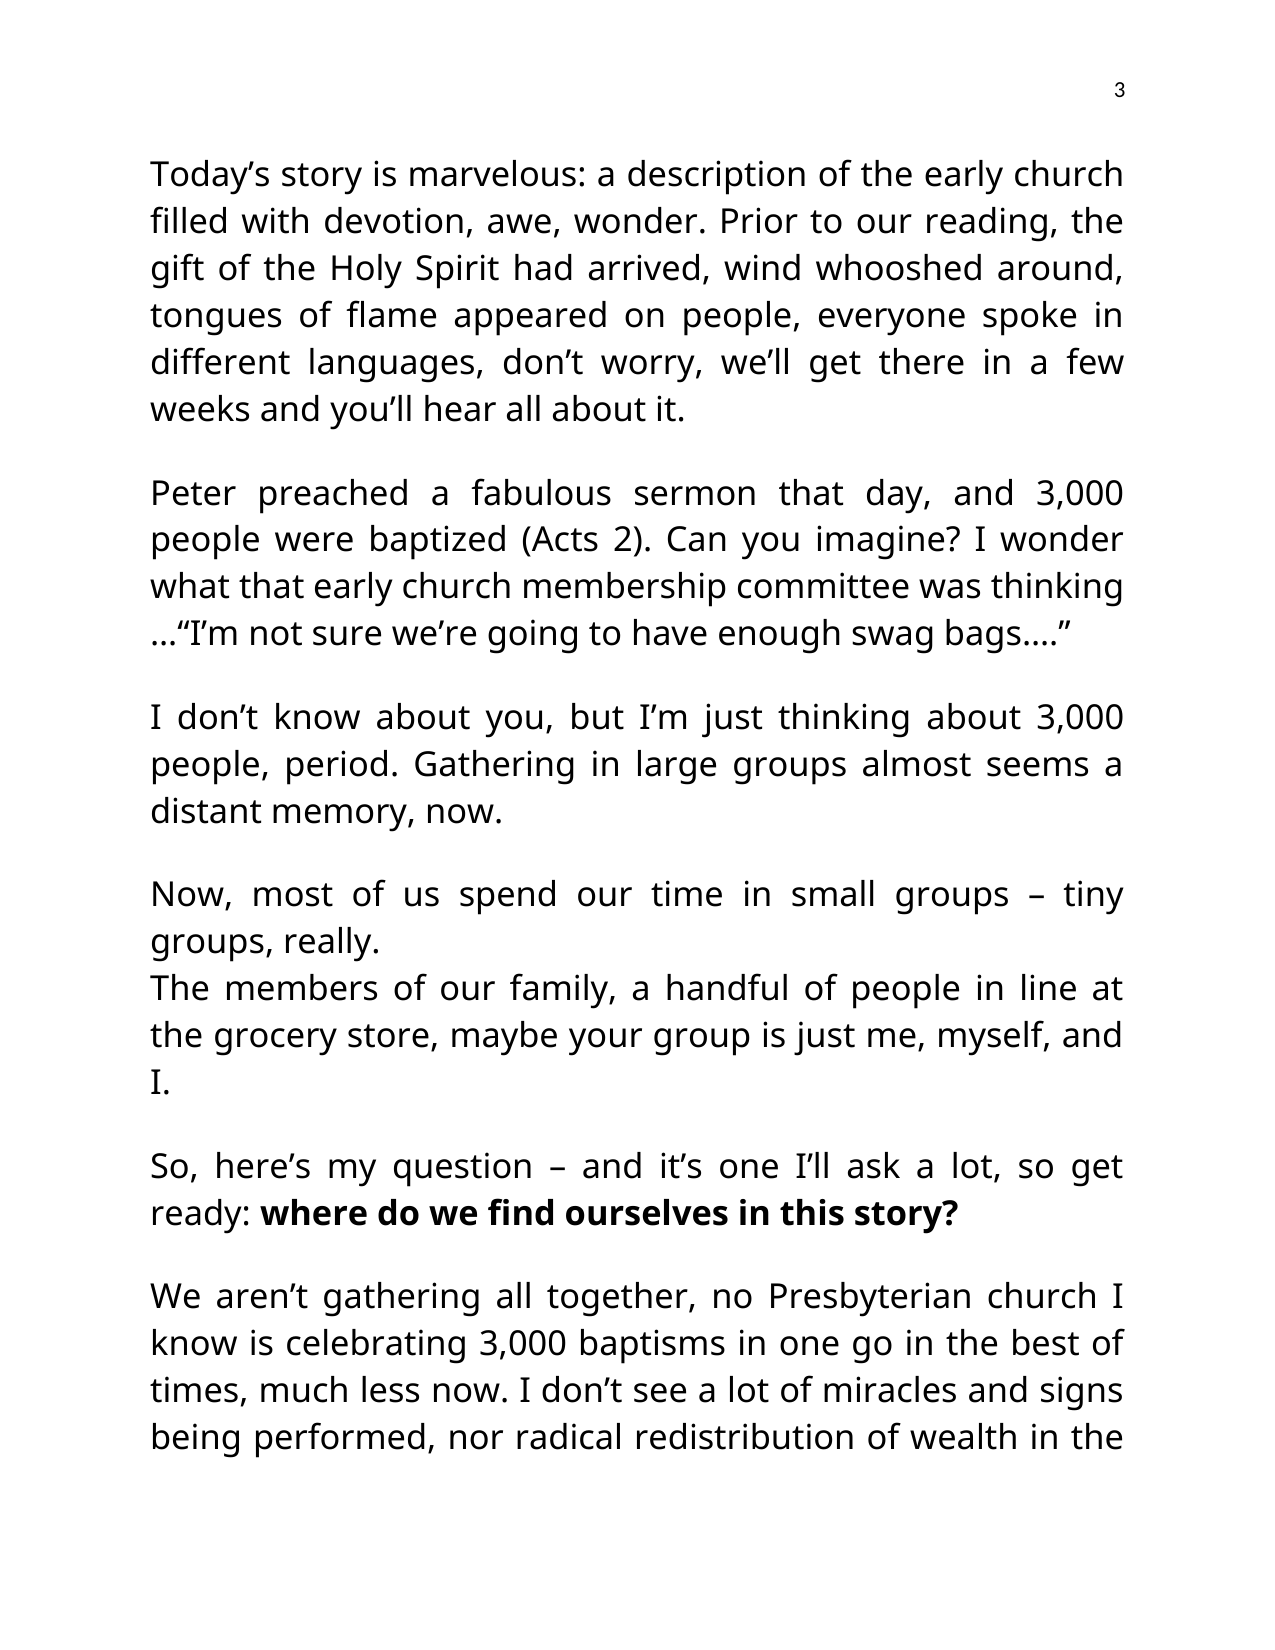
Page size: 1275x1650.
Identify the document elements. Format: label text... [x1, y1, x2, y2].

text The members of our family, a handful of people in line at the grocery store, maybe your group is just me, myself, and I. [150, 964, 1125, 1104]
text I don’t know about you, but I’m just thinking about 3,000 people, period. Gathering in large groups almost seems a distant memory, now. [150, 692, 1125, 833]
text Now, most of us spend our time in small groups – tiny groups, really. [150, 870, 1125, 964]
text So, here’s my question – and it’s one I’ll ask a lot, so get ready: where do we find ourselves in this story? [150, 1141, 1125, 1235]
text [150, 1272, 1125, 1459]
text Peter preached a fabulous sermon that day, and 3,000 people were baptized (Acts 2). Can you imagine? I wonder what that early church membership committee was thinking …“I’m not sure we’re going to have enough swag bags….” [150, 468, 1125, 656]
text Today’s story is marvelous: a description of the early church filled with devotion, awe, wonder. Prior to our reading, the gift of the Holy Spirit had arrived, wind whooshed around, tongues of flame appeared on people, everyone spoke in different languages, don’t worry, we’ll get there in a few weeks and you’ll hear all about it. [150, 150, 1125, 431]
